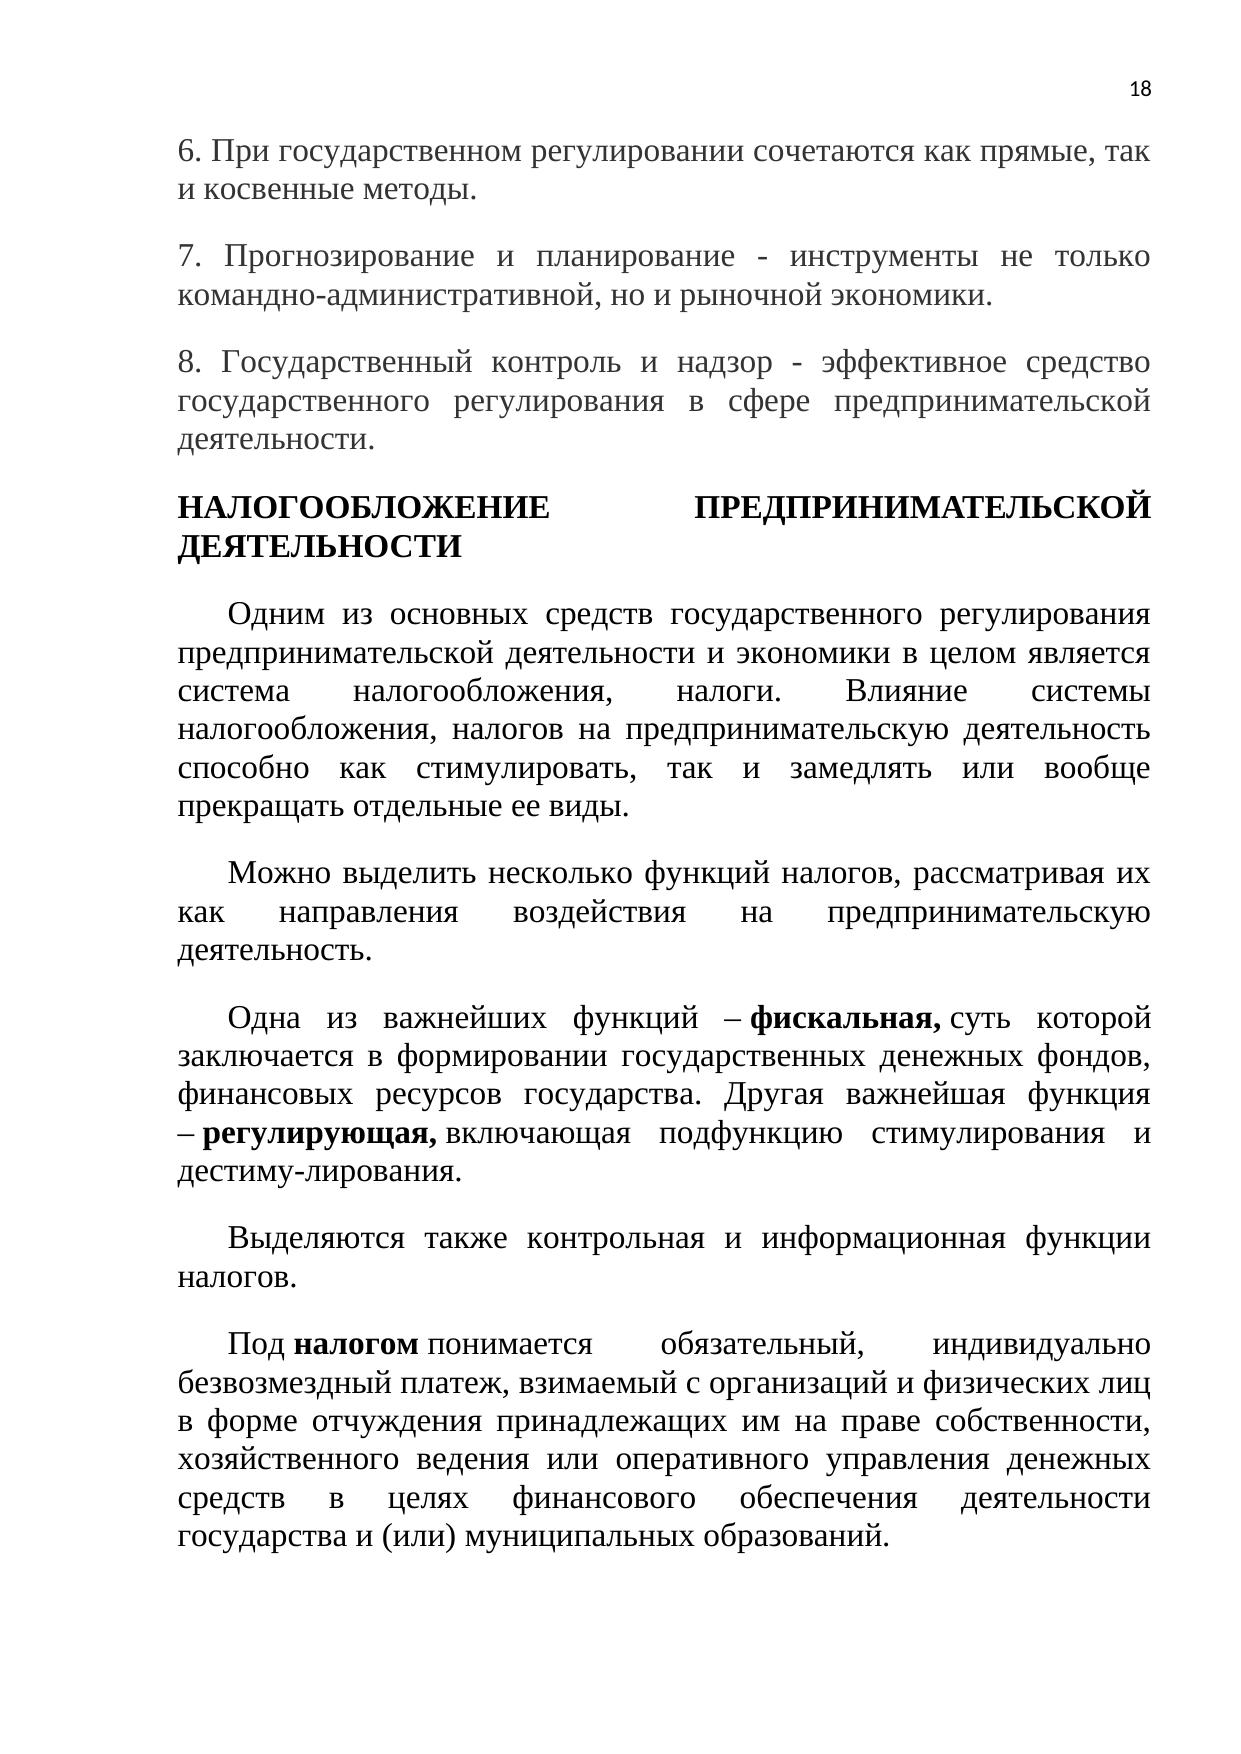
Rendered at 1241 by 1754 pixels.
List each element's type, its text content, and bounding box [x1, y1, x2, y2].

text Под налогом понимается обязательный, индивидуально безвозмездный платеж, взимаемый с организаций и физических лиц в форме отчуждения принадлежащих им на праве собственности, хозяйственного ведения или оперативного управления денежных средств в целях финансового обеспечения деятельности государства и (или) муниципальных образований. [177, 1323, 1152, 1553]
text 7. Прогнозирование и планирование - инструменты не только командно-административной, но и рыночной экономики. [177, 236, 1152, 312]
text Одна из важнейших функций – фискальная, суть которой заключается в формировании государственных денежных фондов, финансовых ресурсов государства. Другая важнейшая функция – регулирующая, включающая подфункцию стимулирования и дестиму-лирования. [177, 997, 1152, 1188]
text Одним из основных средств государственного регулирования предпринимательской деятельности и экономики в целом является система налогообложения, налоги. Влияние системы налогообложения, налогов на предпринимательскую деятельность способно как стимулировать, так и замедлять или вообще прекращать отдельные ее виды. [177, 593, 1152, 823]
text Выделяются также контрольная и информационная функции налогов. [177, 1218, 1152, 1294]
text Можно выделить несколько функций налогов, рассматривая их как направления воздействия на предпринимательскую деятельность. [177, 853, 1152, 968]
text 8. Государственный контроль и надзор - эффективное средство государственного регулирования в сфере предпринимательской деятельности. [177, 341, 1152, 456]
text НАЛОГООБЛОЖЕНИЕ ПРЕДПРИНИМАТЕЛЬСКОЙ ДЕЯТЕЛЬНОСТИ [177, 488, 1152, 564]
text 6. При государственном регулировании сочетаются как прямые, так и косвенные методы. [177, 130, 1152, 206]
